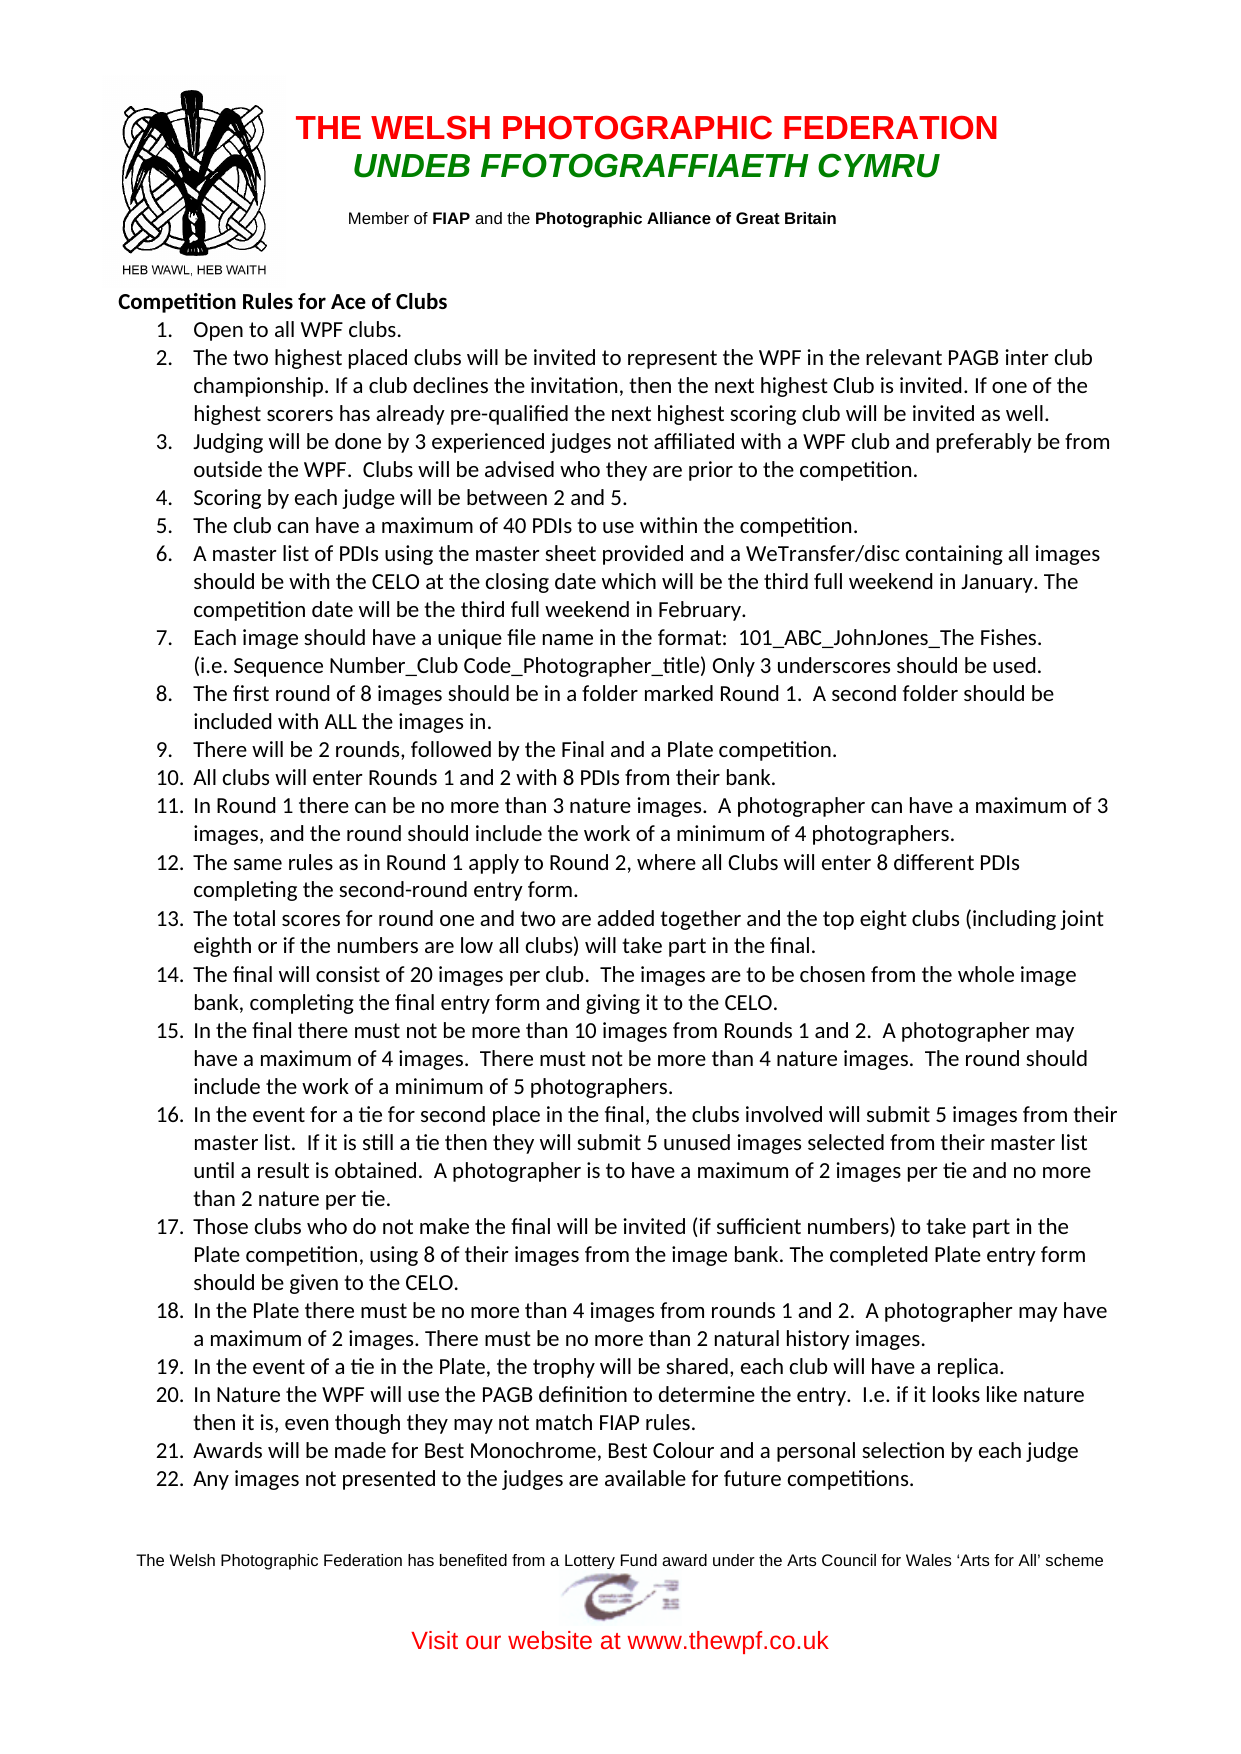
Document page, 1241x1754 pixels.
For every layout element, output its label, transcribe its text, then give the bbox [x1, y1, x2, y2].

list Those clubs who do not make the final will be invited (if sufficient numbers) to take part in the Plate competition, using 8 of their images from the image bank. The completed Plate entry form should be given to the CELO. [156, 1212, 1122, 1296]
list In the final there must not be more than 10 images from Rounds 1 and 2. A photographer may have a maximum of 4 images. There must not be more than 4 nature images. The round should include the work of a minimum of 5 photographers. [156, 1016, 1122, 1100]
list In the event for a tie for second place in the final, the clubs involved will submit 5 images from their master list. If it is still a tie then they will submit 5 unused images selected from their master list until a result is obtained. A photographer is to have a maximum of 2 images per tie and no more than 2 nature per tie. [156, 1100, 1122, 1212]
list The first round of 8 images should be in a folder marked Round 1. A second folder should be included with ALL the images in. [156, 679, 1122, 736]
list The total scores for round one and two are added together and the top eight clubs (including joint eighth or if the numbers are low all clubs) will take part in the final. [156, 904, 1122, 960]
picture [102, 75, 287, 288]
list The club can have a maximum of 40 PDIs to use within the competition. [156, 511, 1122, 539]
list All clubs will enter Rounds 1 and 2 with 8 PDIs from their bank. [156, 763, 1122, 792]
list Judging will be done by 3 experienced judges not affiliated with a WPF club and preferably be from outside the WPF. Clubs will be advised who they are prior to the competition. [156, 427, 1122, 483]
list In the Plate there must be no more than 4 images from rounds 1 and 2. A photographer may have a maximum of 2 images. There must be no more than 2 natural history images. [156, 1296, 1122, 1352]
text Competition Rules for Ace of Clubs [118, 271, 1122, 315]
list A master list of PDIs using the master sheet provided and a WeTransfer/disc containing all images should be with the CELO at the closing date which will be the third full weekend in January. The competition date will be the third full weekend in February. [156, 539, 1122, 623]
list There will be 2 rounds, followed by the Final and a Plate competition. [156, 736, 1122, 763]
list In the event of a tie in the Plate, the trophy will be shared, each club will have a replica. [156, 1352, 1122, 1380]
list Any images not presented to the judges are available for future competitions. [156, 1464, 1122, 1492]
list The same rules as in Round 1 apply to Round 2, where all Clubs will enter 8 different PDIs completing the second-round entry form. [156, 848, 1122, 904]
list Each image should have a unique file name in the format: 101_ABC_JohnJones_The Fishes. (i.e. Sequence Number_Club Code_Photographer_title) Only 3 underscores should be used. [156, 623, 1122, 679]
list The two highest placed clubs will be invited to represent the WPF in the relevant PAGB inter club championship. If a club declines the invitation, then the next highest Club is invited. If one of the highest scorers has already pre-qualified the next highest scoring club will be invited as well. [156, 343, 1122, 427]
list Scoring by each judge will be between 2 and 5. [156, 483, 1122, 511]
list The final will consist of 20 images per club. The images are to be chosen from the whole image bank, completing the final entry form and giving it to the CELO. [156, 960, 1122, 1016]
picture [558, 1569, 682, 1626]
list Open to all WPF clubs. [156, 315, 1122, 343]
list In Round 1 there can be no more than 3 nature images. A photographer can have a maximum of 3 images, and the round should include the work of a minimum of 4 photographers. [156, 792, 1122, 848]
list In Nature the WPF will use the PAGB definition to determine the entry. I.e. if it looks like nature then it is, even though they may not match FIAP rules. [156, 1380, 1122, 1436]
list Awards will be made for Best Monochrome, Best Colour and a personal selection by each judge [156, 1436, 1122, 1464]
